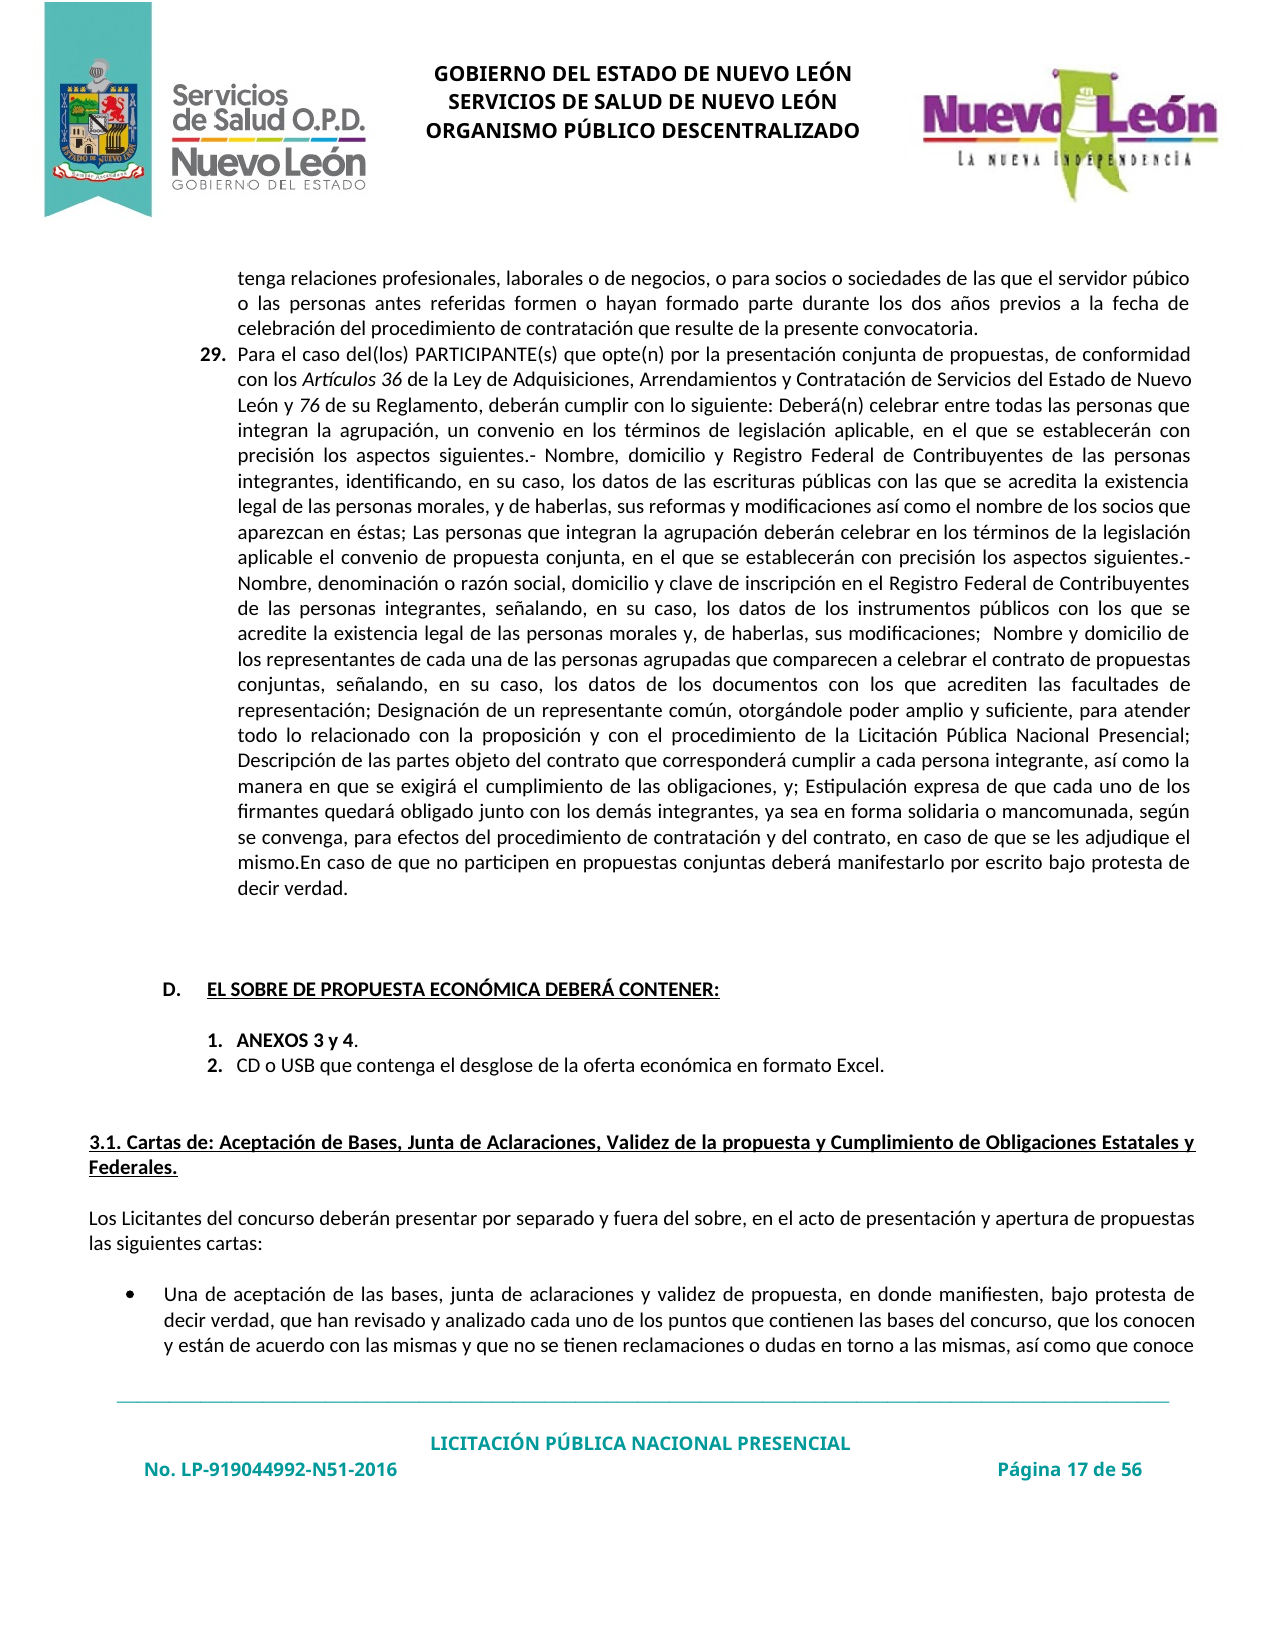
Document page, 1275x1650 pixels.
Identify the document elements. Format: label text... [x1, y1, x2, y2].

list ANEXOS 3 y 4. [207, 1027, 1178, 1053]
text 3.1. Cartas de: Aceptación de Bases, Junta de Aclaraciones, Validez de la propuesta y Cumplimiento de Obligaciones Estatales y Federales. [89, 1129, 1197, 1180]
list Para el caso del(los) PARTICIPANTE(s) que opte(n) por la presentación conjunta de propuestas, de conformidad con los Artículos 36 de la Ley de Adquisiciones, Arrendamientos y Contratación de Servicios del Estado de Nuevo León y 76 de su Reglamento, deberán cumplir con lo siguiente: Deberá(n) celebrar entre todas las personas que integran la agrupación, un convenio en los términos de legislación aplicable, en el que se establecerán con precisión los aspectos siguientes.- Nombre, domicilio y Registro Federal de Contribuyentes de las personas integrantes, identificando, en su caso, los datos de las escrituras públicas con las que se acredita la existencia legal de las personas morales, y de haberlas, sus reformas y modificaciones así como el nombre de los socios que aparezcan en éstas; Las personas que integran la agrupación deberán celebrar en los términos de la legislación aplicable el convenio de propuesta conjunta, en el que se establecerán con precisión los aspectos siguientes.- Nombre, denominación o razón social, domicilio y clave de inscripción en el Registro Federal de Contribuyentes de las personas integrantes, señalando, en su caso, los datos de los instrumentos públicos con los que se acredite la existencia legal de las personas morales y, de haberlas, sus modificaciones; Nombre y domicilio de los representantes de cada una de las personas agrupadas que comparecen a celebrar el contrato de propuestas conjuntas, señalando, en su caso, los datos de los documentos con los que acrediten las facultades de representación; Designación de un representante común, otorgándole poder amplio y suficiente, para atender todo lo relacionado con la proposición y con el procedimiento de la Licitación Pública Nacional Presencial; Descripción de las partes objeto del contrato que corresponderá cumplir a cada persona integrante, así como la manera en que se exigirá el cumplimiento de las obligaciones, y; Estipulación expresa de que cada uno de los firmantes quedará obligado junto con los demás integrantes, ya sea en forma solidaria o mancomunada, según se convenga, para efectos del procedimiento de contratación y del contrato, en caso de que se les adjudique el mismo.En caso de que no participen en propuestas conjuntas deberá manifestarlo por escrito bajo protesta de decir verdad. [200, 341, 1192, 900]
text Los Licitantes del concurso deberán presentar por separado y fuera del sobre, en el acto de presentación y apertura de propuestas las siguientes cartas: [89, 1205, 1197, 1256]
picture [15, 2, 1249, 229]
list CD o USB que contenga el desglose de la oferta económica en formato Excel. [207, 1053, 1178, 1078]
list EL SOBRE DE PROPUESTA ECONÓMICA DEBERÁ CONTENER: [162, 976, 1178, 1002]
